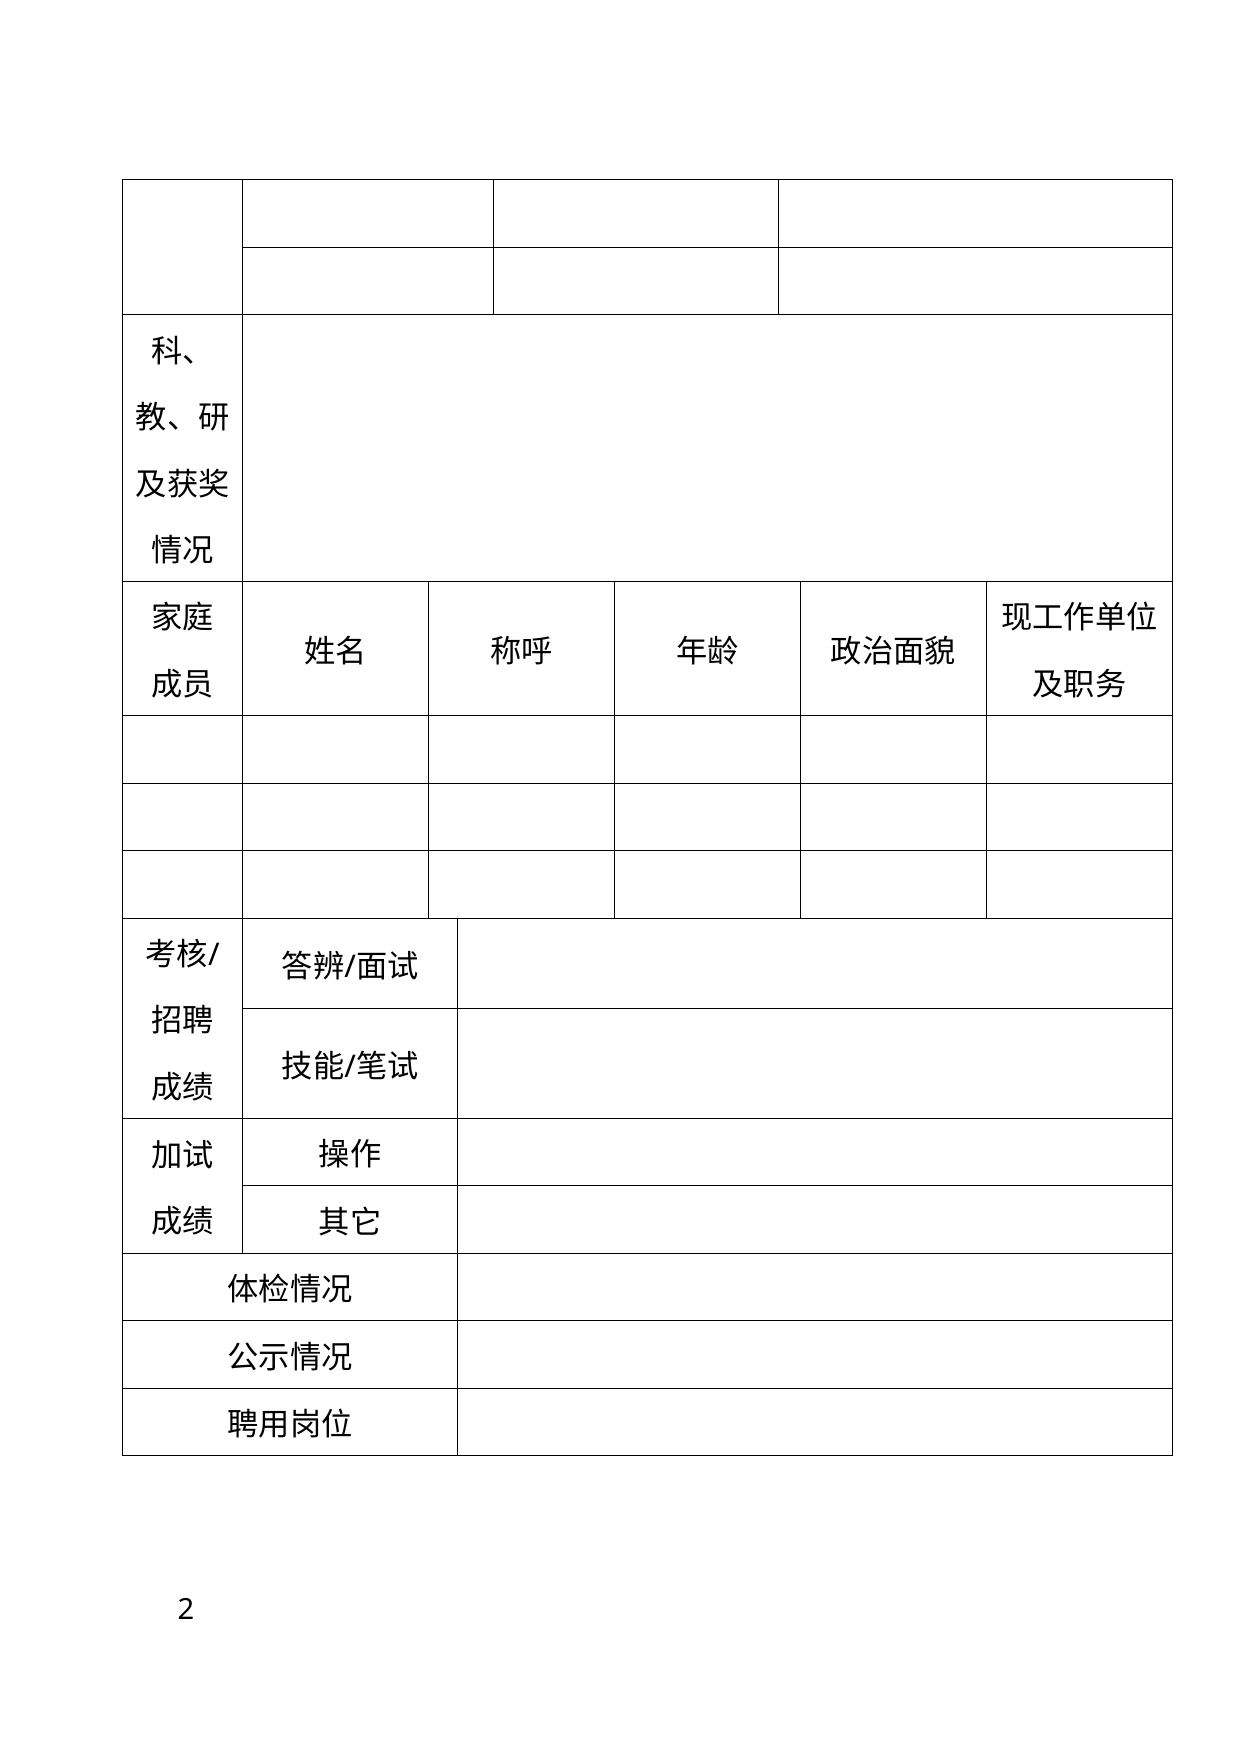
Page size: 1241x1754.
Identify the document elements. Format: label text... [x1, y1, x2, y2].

table_cell 体检情况 [123, 1254, 457, 1320]
table_cell 政治面貌 [801, 582, 986, 715]
table_cell [801, 851, 986, 917]
table_cell 操作 [243, 1119, 457, 1185]
table_cell 答辨/面试 [243, 919, 457, 1008]
table_cell [801, 716, 986, 782]
table_cell [429, 716, 614, 782]
table_cell [458, 1389, 1172, 1455]
table_cell 其它 [243, 1186, 457, 1253]
table_cell [615, 784, 800, 850]
table_cell 科、教、研及获奖情况 [123, 315, 242, 581]
table_cell [615, 716, 800, 782]
table_cell [123, 851, 242, 917]
table_cell [987, 716, 1172, 782]
table_cell [779, 248, 1172, 314]
table_cell 年龄 [615, 582, 800, 715]
table_cell 姓名 [243, 582, 428, 715]
table_cell [458, 1009, 1172, 1118]
table_cell [458, 1254, 1172, 1320]
table_cell 加试 成绩 [123, 1119, 242, 1253]
table_cell 聘用岗位 [123, 1389, 457, 1455]
table_cell [243, 851, 428, 917]
table_cell [429, 784, 614, 850]
table_cell [429, 851, 614, 917]
table_cell [123, 784, 242, 850]
table_cell 家庭 成员 [123, 582, 242, 715]
table_cell 技能/笔试 [243, 1009, 457, 1118]
table_cell [458, 1321, 1172, 1388]
table_cell [458, 1186, 1172, 1253]
table_cell [987, 851, 1172, 917]
table_cell [801, 784, 986, 850]
table_cell [458, 919, 1172, 1008]
table_cell [615, 851, 800, 917]
table_cell [494, 180, 778, 247]
table_cell [779, 180, 1172, 247]
table_cell 公示情况 [123, 1321, 457, 1388]
table_cell [458, 1119, 1172, 1185]
table_cell 称呼 [429, 582, 614, 715]
table_cell [987, 784, 1172, 850]
table_cell 考核/招聘 成绩 [123, 919, 242, 1118]
table_cell [243, 784, 428, 850]
table_cell [243, 716, 428, 782]
table_cell [243, 248, 493, 314]
table_cell [123, 716, 242, 782]
table_cell [494, 248, 778, 314]
table_cell 现工作单位及职务 [987, 582, 1172, 715]
table_cell [243, 180, 493, 247]
table_cell [243, 315, 1172, 581]
